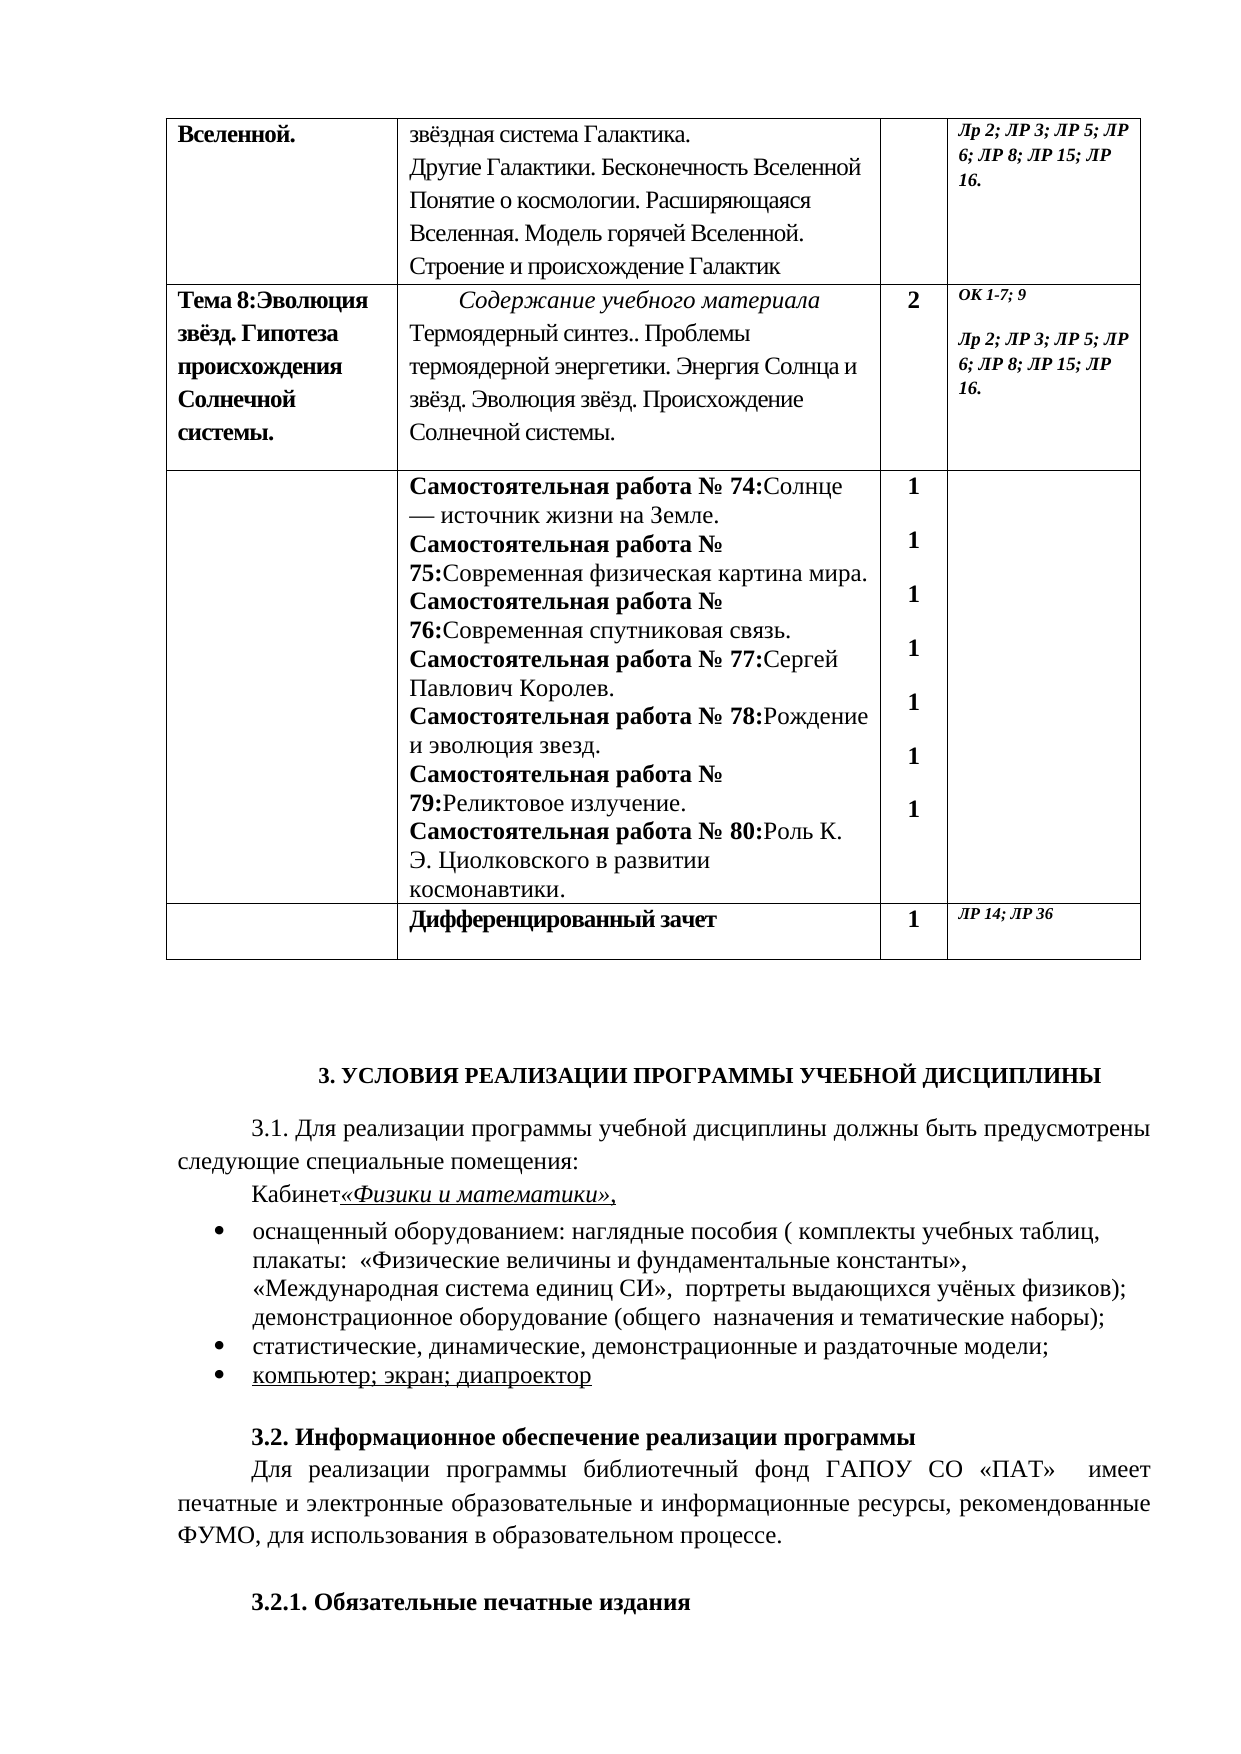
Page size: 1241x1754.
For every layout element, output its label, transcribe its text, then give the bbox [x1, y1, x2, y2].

table_cell ОК 1-7; 9 Лр 2; ЛР 3; ЛР 5; ЛР 6; ЛР 8; ЛР 15; ЛР 16. [948, 285, 1140, 470]
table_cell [948, 119, 1140, 284]
text Кабинет«Физики и математики», [177, 1179, 1152, 1207]
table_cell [398, 119, 880, 284]
text 3.2. Информационное обеспечение реализации программы [177, 1422, 1152, 1450]
text 3.2.1. Обязательные печатные издания [177, 1587, 1152, 1615]
table_cell Содержание учебного материала Термоядерный синтез.. Проблемы термоядерной энергетики. Энергия Солнца и звёзд. Эволюция звёзд. Происхождение Солнечной системы. [398, 285, 880, 470]
list статистические, динамические, демонстрационные и раздаточные модели; [215, 1331, 1152, 1360]
table_cell Тема 8:Эволюция звёзд. Гипотеза происхождения Солнечной системы. [167, 285, 397, 470]
text 3.1. Для реализации программы учебной дисциплины должны быть предусмотрены следующие специальные помещения: [177, 1113, 1152, 1174]
text 3. УСЛОВИЯ РЕАЛИЗАЦИИ ПРОГРАММЫ УЧЕБНОЙ ДИСЦИПЛИНЫ [318, 1062, 1152, 1088]
table_cell [167, 904, 397, 958]
text Для реализации программы библиотечный фонд ГАПОУ СО «ПАТ» имеет печатные и электронные образовательные и информационные ресурсы, рекомендованные ФУМО, для использования в образовательном процессе. [177, 1454, 1152, 1549]
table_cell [167, 119, 397, 284]
table_cell [167, 471, 397, 903]
table_cell Самостоятельная работа № 74:Солнце — источник жизни на Земле. Самостоятельная работа № 75:Современная физическая картина мира. Самостоятельная работа № 76:Современная спутниковая связь. Самостоятельная работа № 77:Сергей Павлович Королев. Самостоятельная работа № 78:Рождение и эволюция звезд. Самостоятельная работа № 79:Реликтовое излучение. Самостоятельная работа № 80:Роль К. Э. Циолковского в развитии космонавтики. [398, 471, 880, 903]
table_cell 1 [881, 904, 947, 958]
table_cell ЛР 14; ЛР 36 [948, 904, 1140, 958]
table_cell Дифференцированный зачет [398, 904, 880, 958]
table_cell 1 1 1 1 1 1 1 [881, 471, 947, 903]
table_cell 2 [881, 285, 947, 470]
list компьютер; экран; диапроектор [215, 1360, 1152, 1388]
table_cell 2 [881, 119, 947, 284]
list оснащенный оборудованием: наглядные пособия ( комплекты учебных таблиц, плакаты: «Физические величины и фундаментальные константы», «Международная система единиц СИ», портреты выдающихся учёных физиков); демонстрационное оборудование (общего назначения и тематические наборы); [215, 1216, 1152, 1331]
table_cell [948, 471, 1140, 903]
